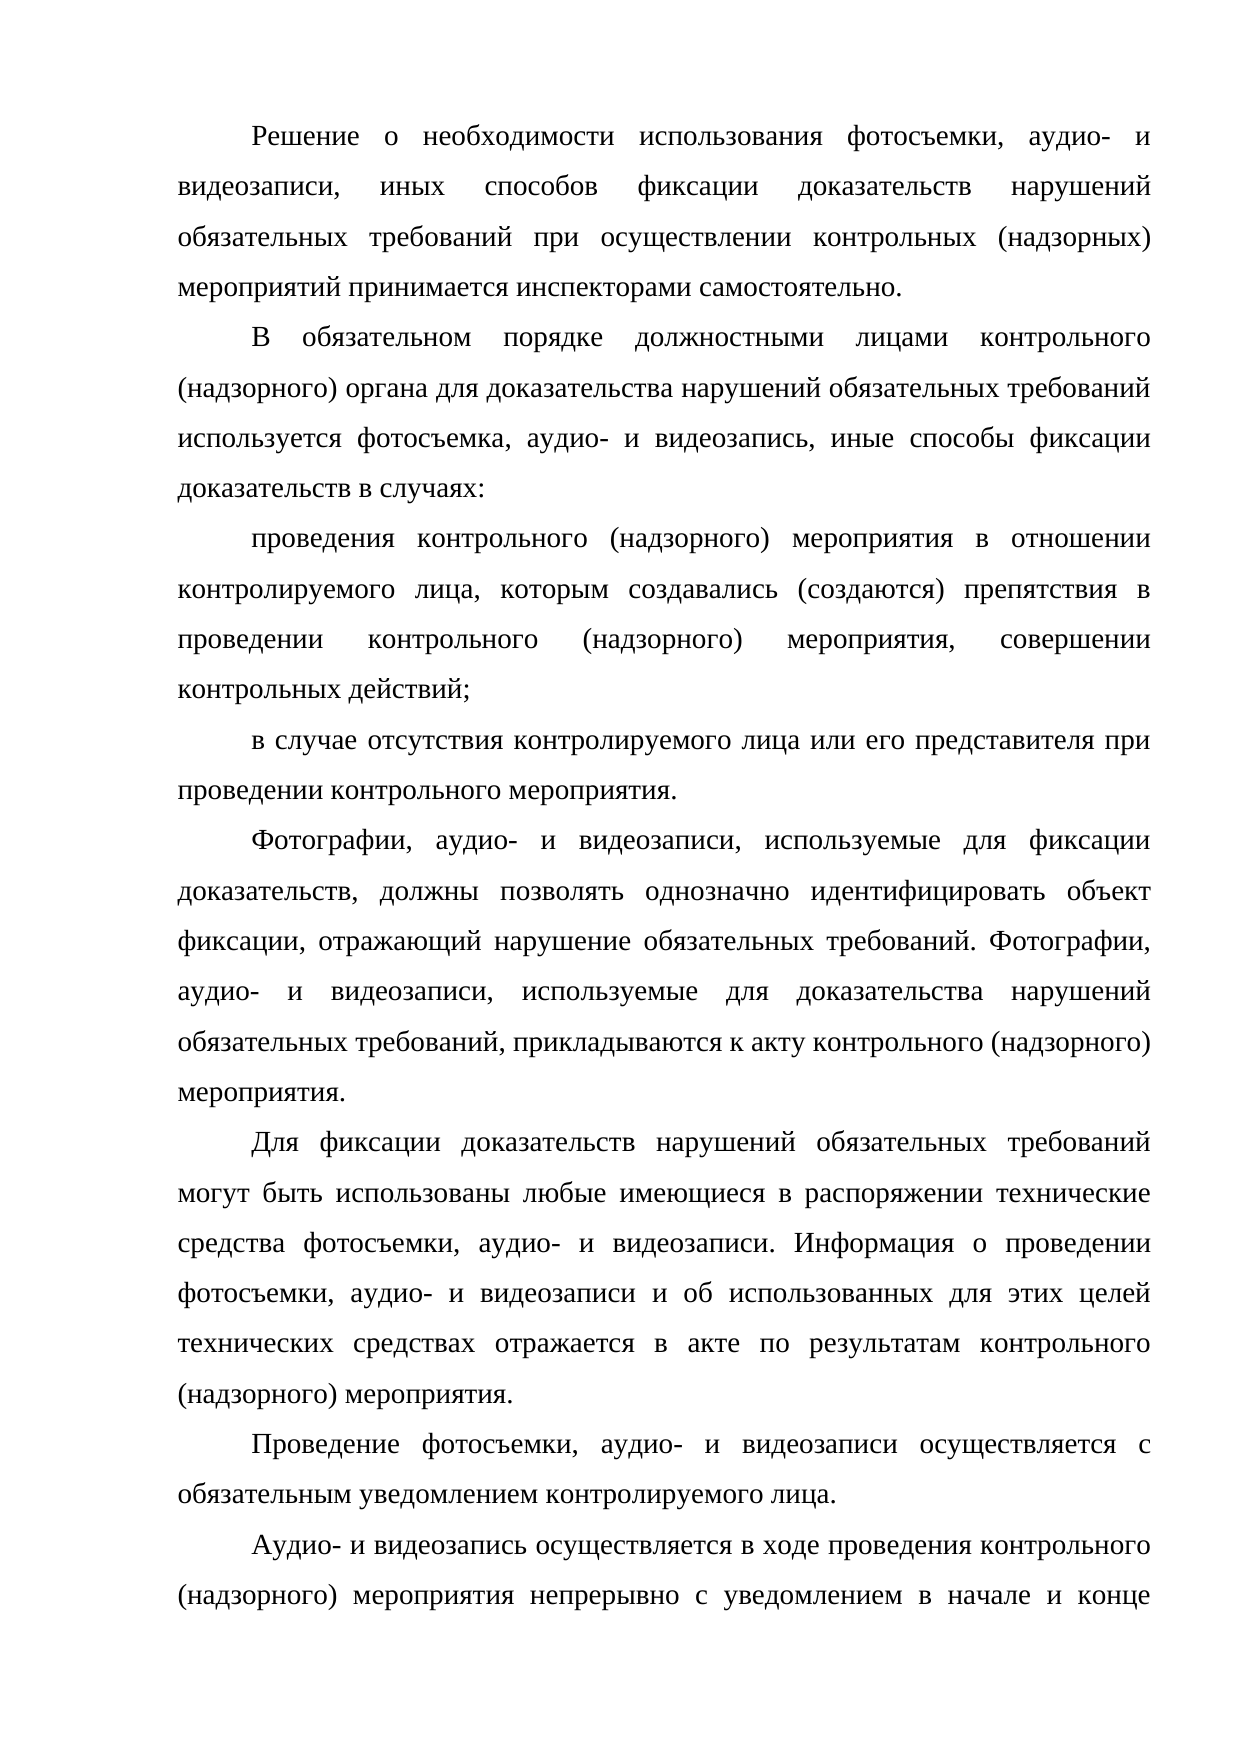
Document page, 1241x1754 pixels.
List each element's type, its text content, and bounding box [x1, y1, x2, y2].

text Проведение фотосъемки, аудио- и видеозаписи осуществляется с обязательным уведомлением контролируемого лица. [177, 1426, 1152, 1510]
text В обязательном порядке должностными лицами контрольного (надзорного) органа для доказательства нарушений обязательных требований используется фотосъемка, аудио- и видеозапись, иные способы фиксации доказательств в случаях: [177, 319, 1152, 504]
text в случае отсутствия контролируемого лица или его представителя при проведении контрольного мероприятия. [177, 722, 1152, 806]
text Решение о необходимости использования фотосъемки, аудио- и видеозаписи, иных способов фиксации доказательств нарушений обязательных требований при осуществлении контрольных (надзорных) мероприятий принимается инспекторами самостоятельно. [177, 118, 1152, 303]
text проведения контрольного (надзорного) мероприятия в отношении контролируемого лица, которым создавались (создаются) препятствия в проведении контрольного (надзорного) мероприятия, совершении контрольных действий; [177, 521, 1152, 705]
text Фотографии, аудио- и видеозаписи, используемые для фиксации доказательств, должны позволять однозначно идентифицировать объект фиксации, отражающий нарушение обязательных требований. Фотографии, аудио- и видеозаписи, используемые для доказательства нарушений обязательных требований, прикладываются к акту контрольного (надзорного) мероприятия. [177, 822, 1152, 1108]
text Для фиксации доказательств нарушений обязательных требований могут быть использованы любые имеющиеся в распоряжении технические средства фотосъемки, аудио- и видеозаписи. Информация о проведении фотосъемки, аудио- и видеозаписи и об использованных для этих целей технических средствах отражается в акте по результатам контрольного (надзорного) мероприятия. [177, 1124, 1152, 1409]
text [177, 1527, 1152, 1611]
